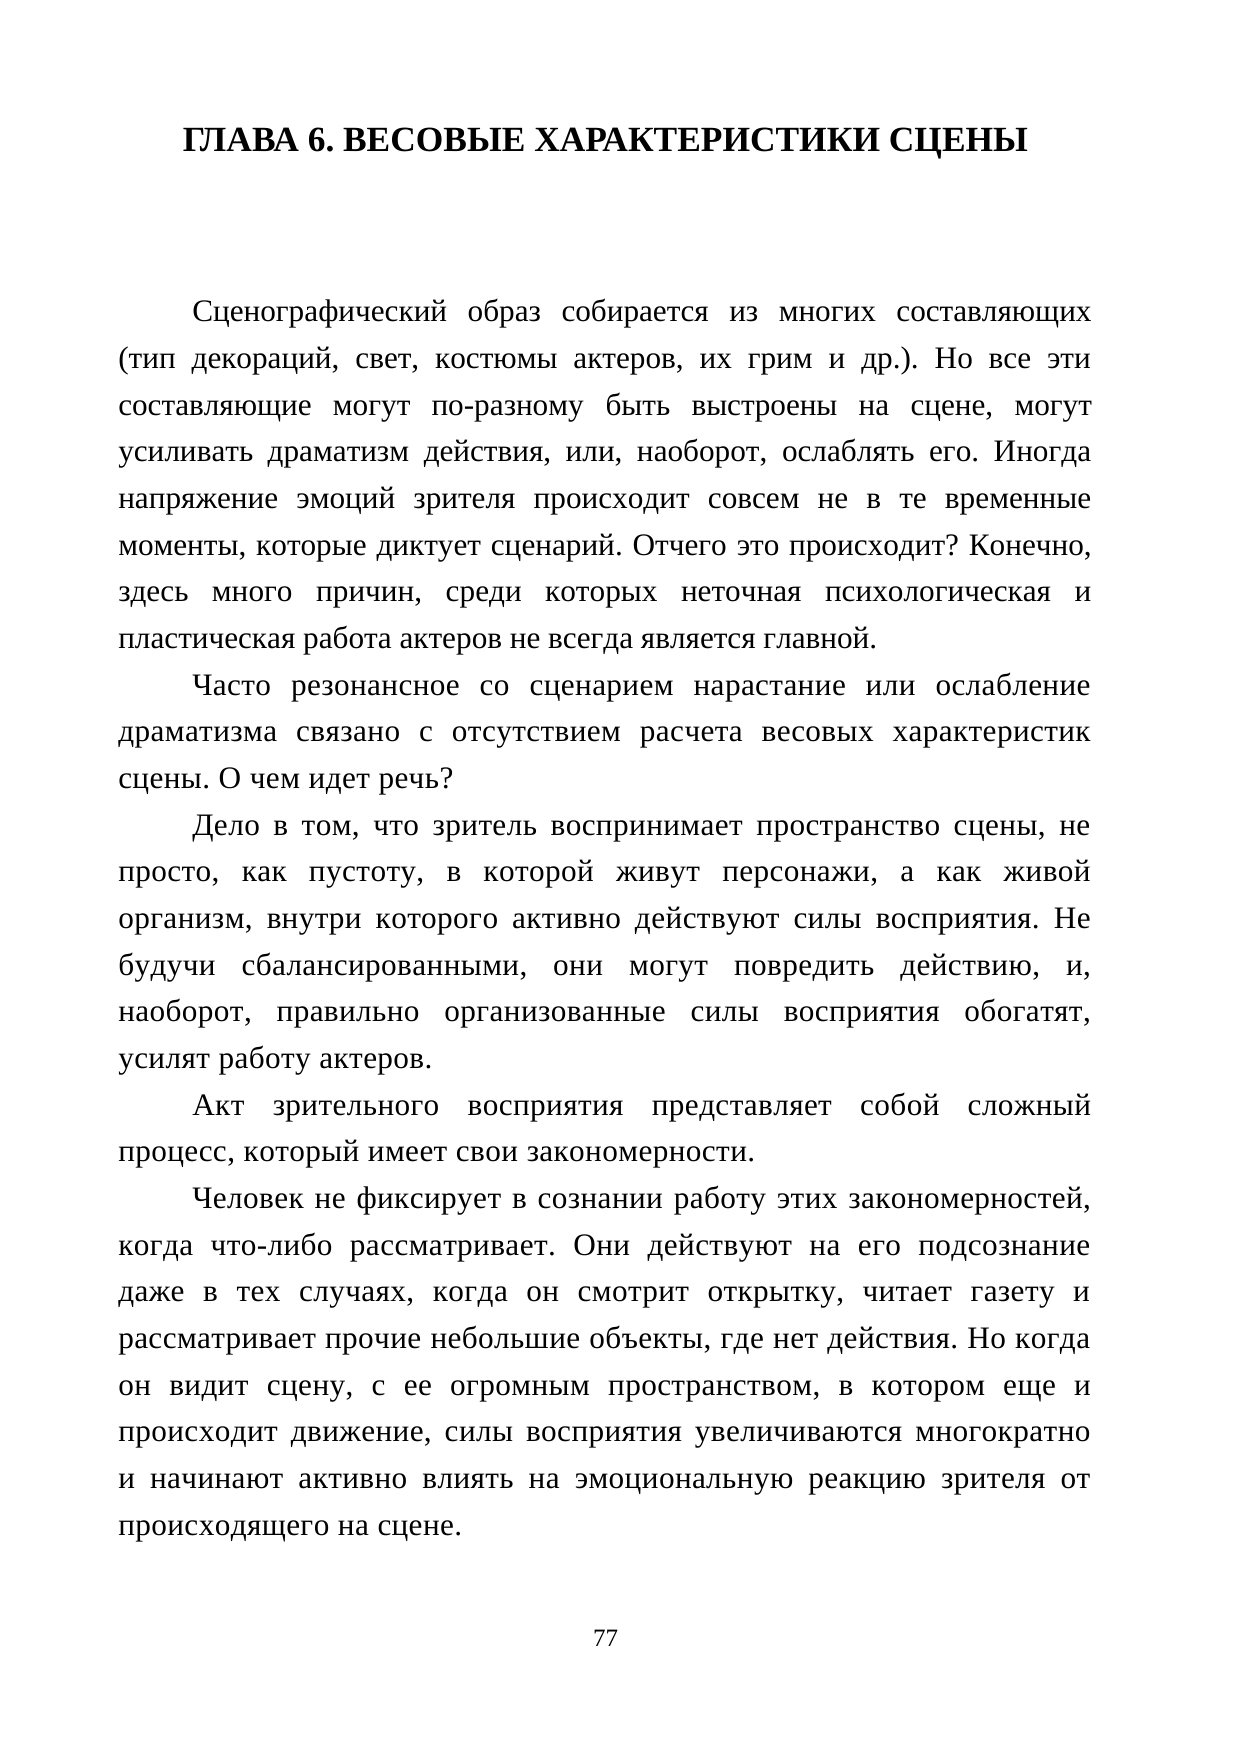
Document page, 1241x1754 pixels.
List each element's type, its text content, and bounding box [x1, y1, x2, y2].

text Человек не фиксирует в сознании работу этих закономерностей, когда что-либо рассматривает. Они действуют на его подсознание даже в тех случаях, когда он смотрит открытку, читает газету и рассматривает прочие небольшие объекты, где нет действия. Но когда он видит сцену, с ее огромным пространством, в котором еще и происходит движение, силы восприятия увеличиваются многократно и начинают активно влиять на эмоциональную реакцию зрителя от происходящего на сцене. [118, 1179, 1092, 1542]
text Сценографический образ собирается из многих составляющих (тип декораций, свет, костюмы актеров, их грим и др.). Но все эти составляющие могут по-разному быть выстроены на сцене, могут усиливать драматизм действия, или, наоборот, ослаблять его. Иногда напряжение эмоций зрителя происходит совсем не в те временные моменты, которые диктует сценарий. Отчего это происходит? Конечно, здесь много причин, среди которых неточная психологическая и пластическая работа актеров не всегда является главной. [118, 293, 1092, 655]
subtitle Глава 6. Весовые характеристики сцены [118, 118, 1092, 159]
text Дело в том, что зритель воспринимает пространство сцены, не просто, как пустоту, в которой живут персонажи, а как живой организм, внутри которого активно действуют силы восприятия. Не будучи сбалансированными, они могут повредить действию, и, наоборот, правильно организованные силы восприятия обогатят, усилят работу актеров. [118, 806, 1092, 1075]
text Акт зрительного восприятия представляет собой сложный процесс, который имеет свои закономерности. [118, 1086, 1092, 1168]
text Часто резонансное со сценарием нарастание или ослабление драматизма связано с отсутствием расчета весовых характеристик сцены. О чем идет речь? [118, 666, 1092, 795]
